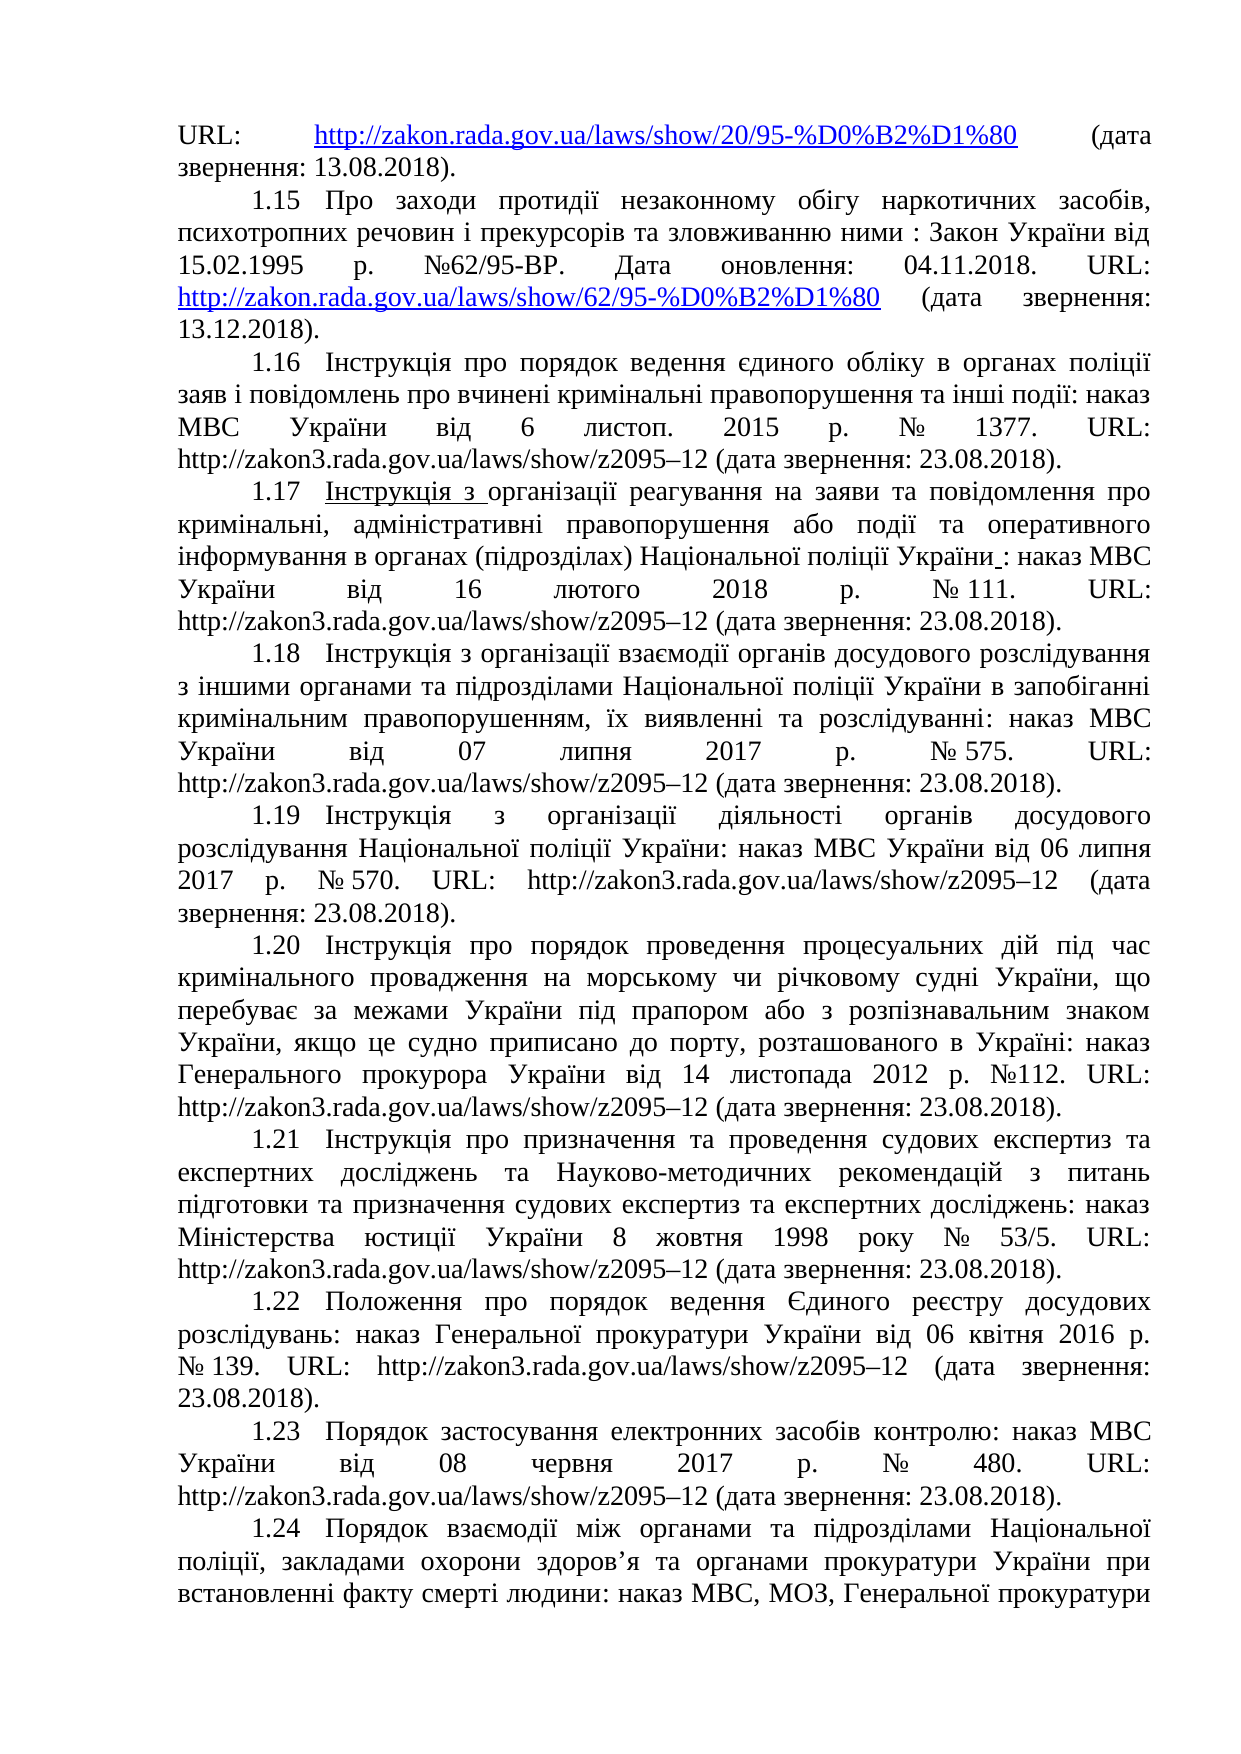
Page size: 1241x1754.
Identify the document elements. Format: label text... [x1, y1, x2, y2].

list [177, 118, 1152, 183]
list Інструкція з організації діяльності органів досудового розслідування Національної поліції України: наказ МВС України від 06 липня 2017 р. № 570. URL: http://zakon3.rada.gov.ua/laws/show/z2095–12 (дата звернення: 23.08.2018). [177, 798, 1152, 831]
list Положення про порядок ведення Єдиного реєстру досудових розслідувань: наказ Генеральної прокуратури України від 06 квітня 2016 р. № 139. URL: http://zakon3.rada.gov.ua/laws/show/z2095–12 (дата звернення: 23.08.2018). [177, 1284, 1152, 1414]
list Інструкція з організації реагування на заяви та повідомлення про кримінальні, адміністративні правопорушення або події та оперативного інформування в органах (підрозділах) Національної поліції України : наказ МВС України від 16 лютого 2018 р. № 111. URL: http://zakon3.rada.gov.ua/laws/show/z2095–12 (дата звернення: 23.08.2018). [177, 474, 1152, 507]
list Інструкція з організації реагування на заяви та повідомлення про кримінальні, адміністративні правопорушення або події та оперативного інформування в органах (підрозділах) Національної поліції України : наказ МВС України від 16 лютого 2018 р. № 111. URL: http://zakon3.rada.gov.ua/laws/show/z2095–12 (дата звернення: 23.08.2018). [177, 539, 1152, 636]
list Інструкція про призначення та проведення судових експертиз та експертних досліджень та Науково-методичних рекомендацій з питань підготовки та призначення судових експертиз та експертних досліджень: наказ Міністерства юстиції України 8 жовтня 1998 року № 53/5. URL: http://zakon3.rada.gov.ua/laws/show/z2095–12 (дата звернення: 23.08.2018). [177, 1122, 1152, 1284]
list Інструкція з організації діяльності органів досудового розслідування Національної поліції України: наказ МВС України від 06 липня 2017 р. № 570. URL: http://zakon3.rada.gov.ua/laws/show/z2095–12 (дата звернення: 23.08.2018). [177, 831, 1152, 928]
list Інструкція про порядок ведення єдиного обліку в органах поліції заяв і повідомлень про вчинені кримінальні правопорушення та інші події: наказ МВС України від 6 листоп. 2015 р. № 1377. URL: http://zakon3.rada.gov.ua/laws/show/z2095–12 (дата звернення: 23.08.2018). [177, 345, 1152, 474]
list Порядок застосування електронних засобів контролю: наказ МВС України від 08 червня 2017 р. № 480. URL: http://zakon3.rada.gov.ua/laws/show/z2095–12 (дата звернення: 23.08.2018). [177, 1414, 1152, 1511]
list Інструкція з організації взаємодії органів досудового розслідування з іншими органами та підрозділами Національної поліції України в запобіганні кримінальним правопорушенням, їх виявленні та розслідуванні: наказ МВС України від 07 липня 2017 р. № 575. URL: http://zakon3.rada.gov.ua/laws/show/z2095–12 (дата звернення: 23.08.2018). [177, 701, 1152, 798]
list Про заходи протидії незаконному обігу наркотичних засобів, психотропних речовин і прекурсорів та зловживанню ними : Закон України від 15.02.1995 р. №62/95-ВР. Дата оновлення: 04.11.2018. URL: http://zakon.rada.gov.ua/laws/show/62/95-%D0%B2%D1%80 (дата звернення: 13.12.2018). [177, 183, 1152, 345]
list Інструкція про порядок проведення процесуальних дій під час кримінального провадження на морському чи річковому судні України, що перебуває за межами України під прапором або з розпізнавальним знаком України, якщо це судно приписано до порту, розташованого в Україні: наказ Генерального прокурора України від 14 листопада 2012 р. №112. URL: http://zakon3.rada.gov.ua/laws/show/z2095–12 (дата звернення: 23.08.2018). [177, 928, 1152, 1122]
